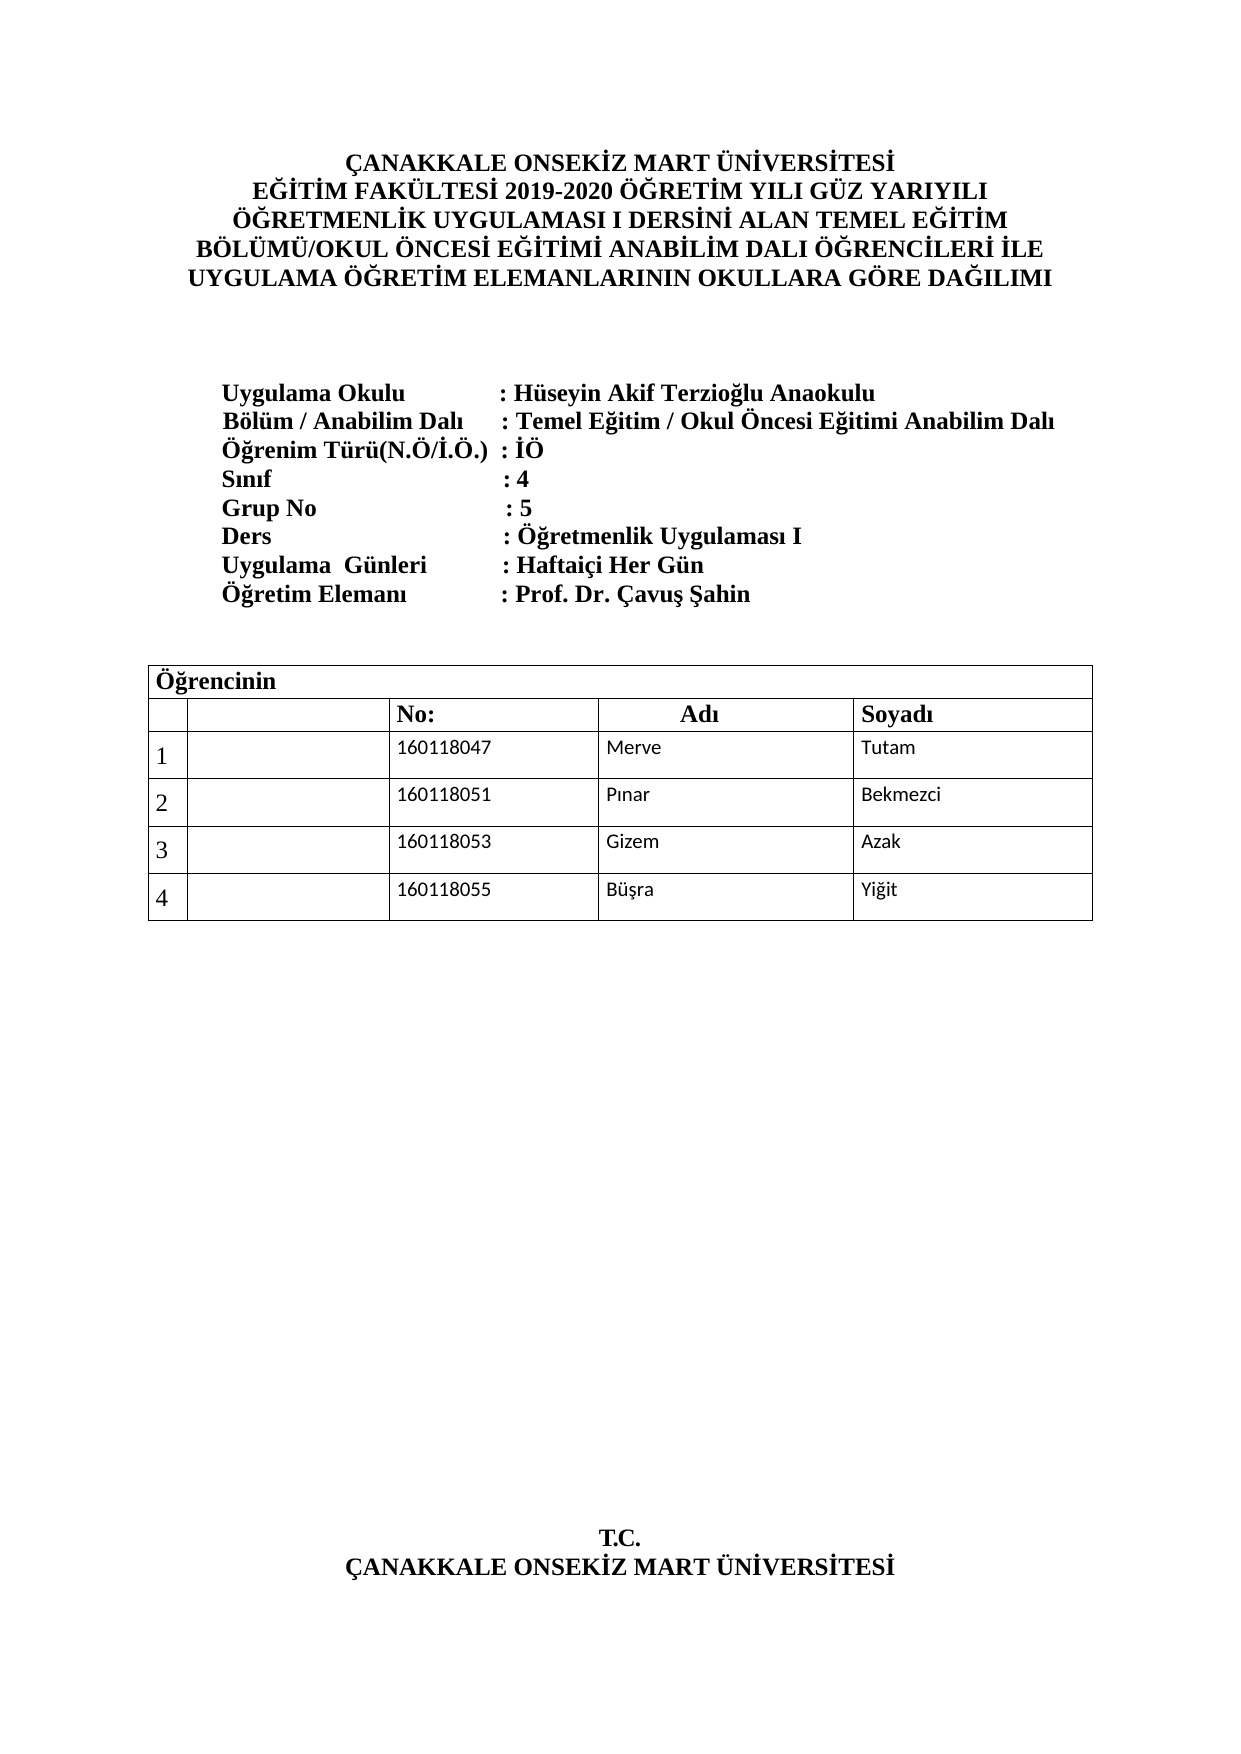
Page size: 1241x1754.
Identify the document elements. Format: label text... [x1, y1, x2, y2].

table_cell 160118051 [390, 779, 598, 826]
table_cell Azak [854, 827, 1092, 873]
table_cell Merve [599, 732, 853, 778]
table_cell Büşra [599, 874, 853, 920]
table_cell 3 [149, 827, 187, 873]
text EĞİTİM FAKÜLTESİ 2019-2020 ÖĞRETİM YILI GÜZ YARIYILI [148, 176, 1093, 205]
table_cell 2 [149, 779, 187, 826]
text Bölüm / Anabilim Dalı : Temel Eğitim / Okul Öncesi Eğitimi Anabilim Dalı [148, 406, 1093, 435]
table_cell Soyadı [854, 699, 1092, 731]
table_cell 1 [149, 732, 187, 778]
table_cell 160118053 [390, 827, 598, 873]
text ÇANAKKALE ONSEKİZ MART ÜNİVERSİTESİ [148, 1552, 1093, 1581]
text Grup No : 5 [148, 493, 1093, 521]
text ÖĞRETMENLİK UYGULAMASI I DERSİNİ ALAN TEMEL EĞİTİM BÖLÜMÜ/OKUL ÖNCESİ EĞİTİMİ ANABİLİM DALI ÖĞRENCİLERİ İLE UYGULAMA ÖĞRETİM ELEMANLARININ OKULLARA GÖRE DAĞILIMI [148, 205, 1093, 291]
table_cell [188, 699, 389, 731]
table_cell Yiğit [854, 874, 1092, 920]
table_cell 4 [149, 874, 187, 920]
table_cell [149, 699, 187, 731]
text Öğretim Elemanı : Prof. Dr. Çavuş Şahin [148, 579, 1093, 608]
table_cell Adı [599, 699, 853, 731]
table_cell 160118055 [390, 874, 598, 920]
table_cell [188, 874, 389, 920]
text Uygulama Günleri : Haftaiçi Her Gün [148, 550, 1093, 579]
table_cell [188, 827, 389, 873]
text ÇANAKKALE ONSEKİZ MART ÜNİVERSİTESİ [148, 148, 1093, 176]
table_cell Gizem [599, 827, 853, 873]
table_cell No: [390, 699, 598, 731]
table_header Öğrencinin [149, 666, 1092, 698]
text Uygulama Okulu : Hüseyin Akif Terzioğlu Anaokulu [148, 378, 1093, 406]
text T.C. [148, 1523, 1093, 1552]
text Ders : Öğretmenlik Uygulaması I [148, 521, 1093, 550]
table_cell Tutam [854, 732, 1092, 778]
table_cell Bekmezci [854, 779, 1092, 826]
text Öğrenim Türü(N.Ö/İ.Ö.) : İÖ [148, 435, 1093, 464]
table_cell [188, 779, 389, 826]
table_cell Pınar [599, 779, 853, 826]
table_cell 160118047 [390, 732, 598, 778]
text Sınıf : 4 [148, 464, 1093, 493]
table_cell [188, 732, 389, 778]
